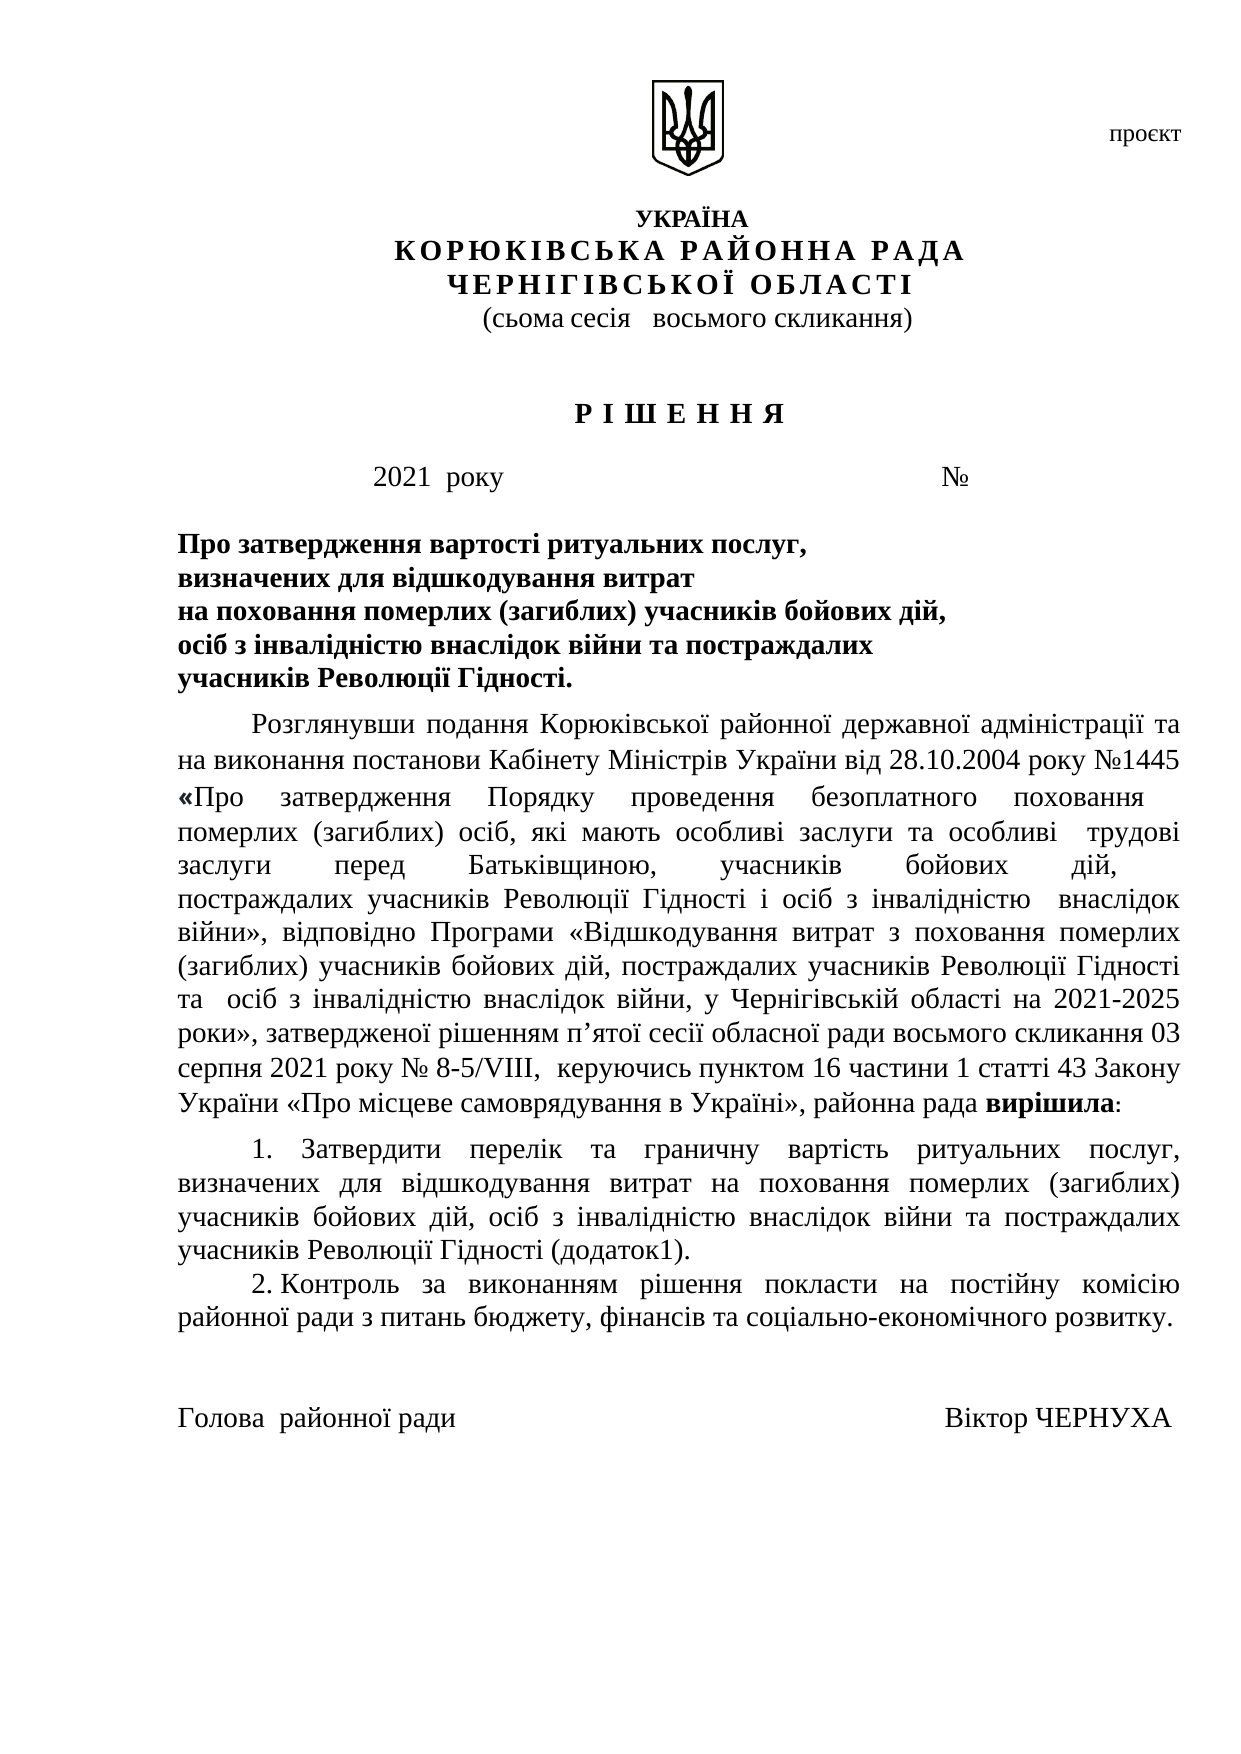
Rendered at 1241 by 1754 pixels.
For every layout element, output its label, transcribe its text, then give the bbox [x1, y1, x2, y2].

subtitle КОРЮКІВСЬКА РАЙОННА РАДА [177, 233, 1181, 267]
text Розглянувши подання Корюківської районної державної адміністрації та на виконання постанови Кабінету Міністрів України від 28.10.2004 року №1445 «Про затвердження Порядку проведення безоплатного поховання померлих (загиблих) осіб, які мають особливі заслуги та особливі трудові заслуги перед Батьківщиною, учасників бойових дій, постраждалих учасників Революції Гідності і осіб з інвалідністю внаслідок війни», відповідно Програми «Відшкодування витрат з поховання померлих (загиблих) учасників бойових дій, постраждалих учасників Революції Гідності та осіб з інвалідністю внаслідок війни, у Чернігівській області на 2021-2025 роки», затвердженої рішенням п’ятої сесії обласної ради восьмого скликання 03 серпня 2021 року № 8-5/VIII, керуючись пунктом 16 частини 1 статті 43 Закону України «Про місцеве самоврядування в Україні», районна рада вирішила: [177, 914, 1181, 1119]
subtitle РІШЕННЯ [177, 397, 1181, 430]
text Голова районної ради Віктор ЧЕРНУХА [177, 1400, 1181, 1433]
text Про затвердження вартості ритуальних послуг, [177, 526, 1181, 560]
text 2. Контроль за виконанням рішення покласти на постійну комісію районної ради з питань бюджету, фінансів та соціально-економічного розвитку. [177, 1266, 1181, 1333]
text Розглянувши подання Корюківської районної державної адміністрації та на виконання постанови Кабінету Міністрів України від 28.10.2004 року №1445 «Про затвердження Порядку проведення безоплатного поховання померлих (загиблих) осіб, які мають особливі заслуги та особливі трудові заслуги перед Батьківщиною, учасників бойових дій, постраждалих учасників Революції Гідності і осіб з інвалідністю внаслідок війни», відповідно Програми «Відшкодування витрат з поховання померлих (загиблих) учасників бойових дій, постраждалих учасників Революції Гідності та осіб з інвалідністю внаслідок війни, у Чернігівській області на 2021-2025 роки», затвердженої рішенням п’ятої сесії обласної ради восьмого скликання 03 серпня 2021 року № 8-5/VIII, керуючись пунктом 16 частини 1 статті 43 Закону України «Про місцеве самоврядування в Україні», районна рада вирішила: [177, 707, 1181, 814]
text (сьома сесія восьмого скликання) [162, 300, 1181, 334]
subtitle Україна [177, 204, 1181, 233]
picture [652, 147, 724, 176]
text проєкт [177, 118, 1181, 147]
text 1. Затвердити перелік та граничну вартість ритуальних послуг, визначених для відшкодування витрат на поховання померлих (загиблих) учасників бойових дій, осіб з інвалідністю внаслідок війни та постраждалих учасників Революції Гідності (додаток1). [177, 1132, 1181, 1266]
text визначених для відшкодування витрат [177, 560, 1181, 593]
text на поховання померлих (загиблих) учасників бойових дій, [177, 593, 1181, 627]
text 2021 року № [176, 459, 1181, 493]
subtitle ЧЕРНІГІВСЬКОЇ ОБЛАСТІ [177, 267, 1181, 300]
picture [652, 80, 724, 118]
text осіб з інвалідністю внаслідок війни та постраждалих [177, 627, 1181, 661]
text учасників Революції Гідності. [177, 661, 1181, 694]
